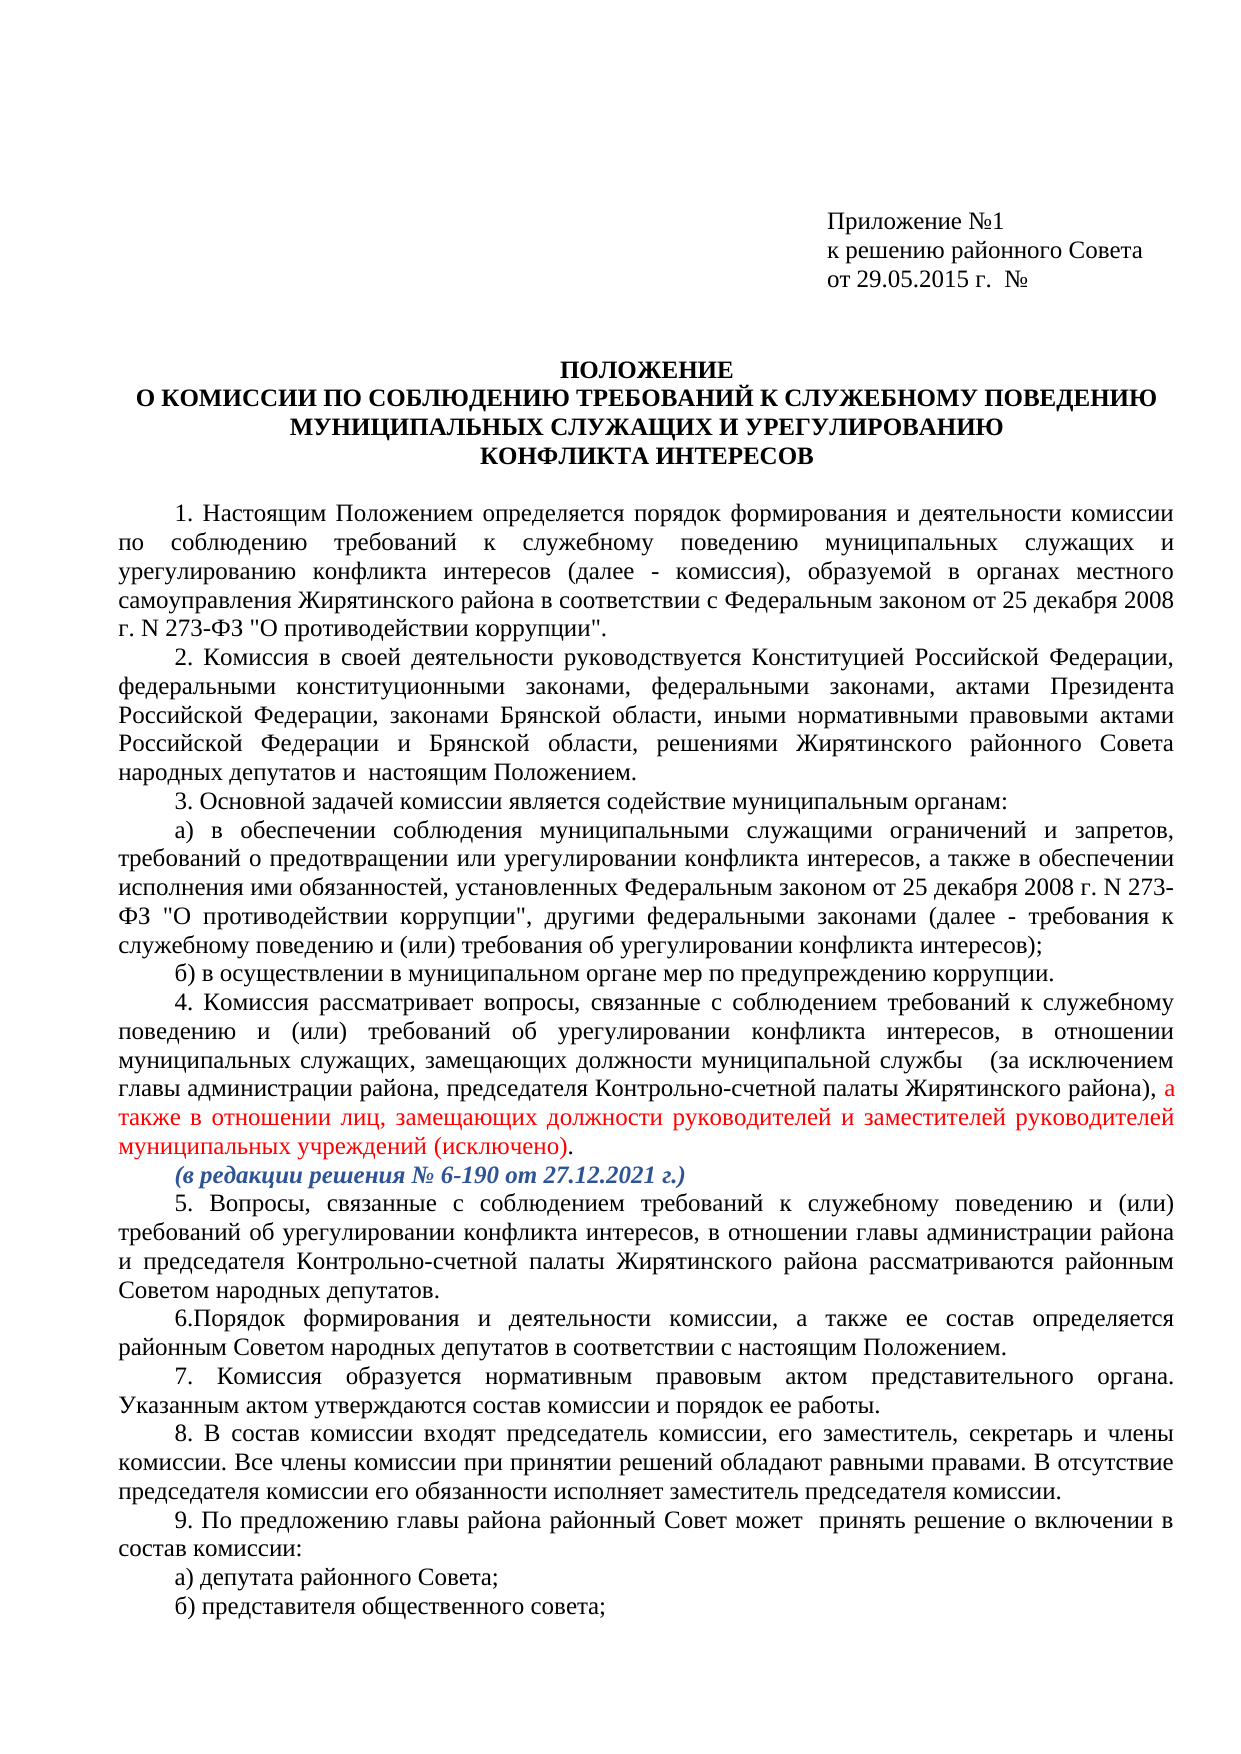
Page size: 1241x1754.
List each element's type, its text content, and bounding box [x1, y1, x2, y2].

text б) в осуществлении в муниципальном органе мер по предупреждению коррупции. [118, 958, 1175, 987]
title КОНФЛИКТА ИНТЕРЕСОВ [118, 441, 1175, 470]
text Приложение №1 [827, 206, 1175, 235]
text б) представителя общественного совета; [118, 1591, 1175, 1620]
text 4. Комиссия рассматривает вопросы, связанные с соблюдением требований к служебному поведению и (или) требований об урегулировании конфликта интересов, в отношении муниципальных служащих, замещающих должности муниципальной службы (за исключением главы администрации района, председателя Контрольно-счетной палаты Жирятинского района), а также в отношении лиц, замещающих должности руководителей и заместителей руководителей муниципальных учреждений (исключено). [118, 987, 1175, 1160]
text от 29.05.2015 г. № [827, 264, 1175, 292]
title ПОЛОЖЕНИЕ [118, 355, 1175, 383]
text 6.Порядок формирования и деятельности комиссии, а также ее состав определяется районным Советом народных депутатов в соответствии с настоящим Положением. [118, 1303, 1175, 1361]
text 1. Настоящим Положением определяется порядок формирования и деятельности комиссии по соблюдению требований к служебному поведению муниципальных служащих и урегулированию конфликта интересов (далее - комиссия), образуемой в органах местного самоуправления Жирятинского района в соответствии с Федеральным законом от 25 декабря . N 273-ФЗ "О противодействии коррупции". [118, 498, 1175, 642]
text 7. Комиссия образуется нормативным правовым актом представительного органа. Указанным актом утверждаются состав комиссии и порядок ее работы. [118, 1361, 1175, 1418]
text 8. В состав комиссии входят председатель комиссии, его заместитель, секретарь и члены комиссии. Все члены комиссии при принятии решений обладают равными правами. В отсутствие председателя комиссии его обязанности исполняет заместитель председателя комиссии. [118, 1418, 1175, 1505]
text 9. По предложению главы района районный Совет может принять решение о включении в состав комиссии: [118, 1505, 1175, 1562]
text к решению районного Совета [827, 235, 1175, 264]
title О КОМИССИИ ПО СОБЛЮДЕНИЮ ТРЕБОВАНИЙ К СЛУЖЕБНОМУ ПОВЕДЕНИЮ [118, 383, 1175, 412]
text (в редакции решения № 6-190 от 27.12.2021 г.) [118, 1160, 1175, 1188]
text 3. Основной задачей комиссии является содействие муниципальным органам: [118, 786, 1175, 815]
title МУНИЦИПАЛЬНЫХ СЛУЖАЩИХ И УРЕГУЛИРОВАНИЮ [118, 412, 1175, 441]
text а) депутата районного Совета; [118, 1562, 1175, 1591]
text а) в обеспечении соблюдения муниципальными служащими ограничений и запретов, требований о предотвращении или урегулировании конфликта интересов, а также в обеспечении исполнения ими обязанностей, установленных Федеральным законом от 25 декабря . N 273-ФЗ "О противодействии коррупции", другими федеральными законами (далее - требования к служебному поведению и (или) требования об урегулировании конфликта интересов); [118, 815, 1175, 958]
text 5. Вопросы, связанные с соблюдением требований к служебному поведению и (или) требований об урегулировании конфликта интересов, в отношении главы администрации района и председателя Контрольно-счетной палаты Жирятинского района рассматриваются районным Советом народных депутатов. [118, 1188, 1175, 1303]
text 2. Комиссия в своей деятельности руководствуется Конституцией Российской Федерации, федеральными конституционными законами, федеральными законами, актами Президента Российской Федерации, законами Брянской области, иными нормативными правовыми актами Российской Федерации и Брянской области, решениями Жирятинского районного Совета народных депутатов и настоящим Положением. [118, 642, 1175, 786]
